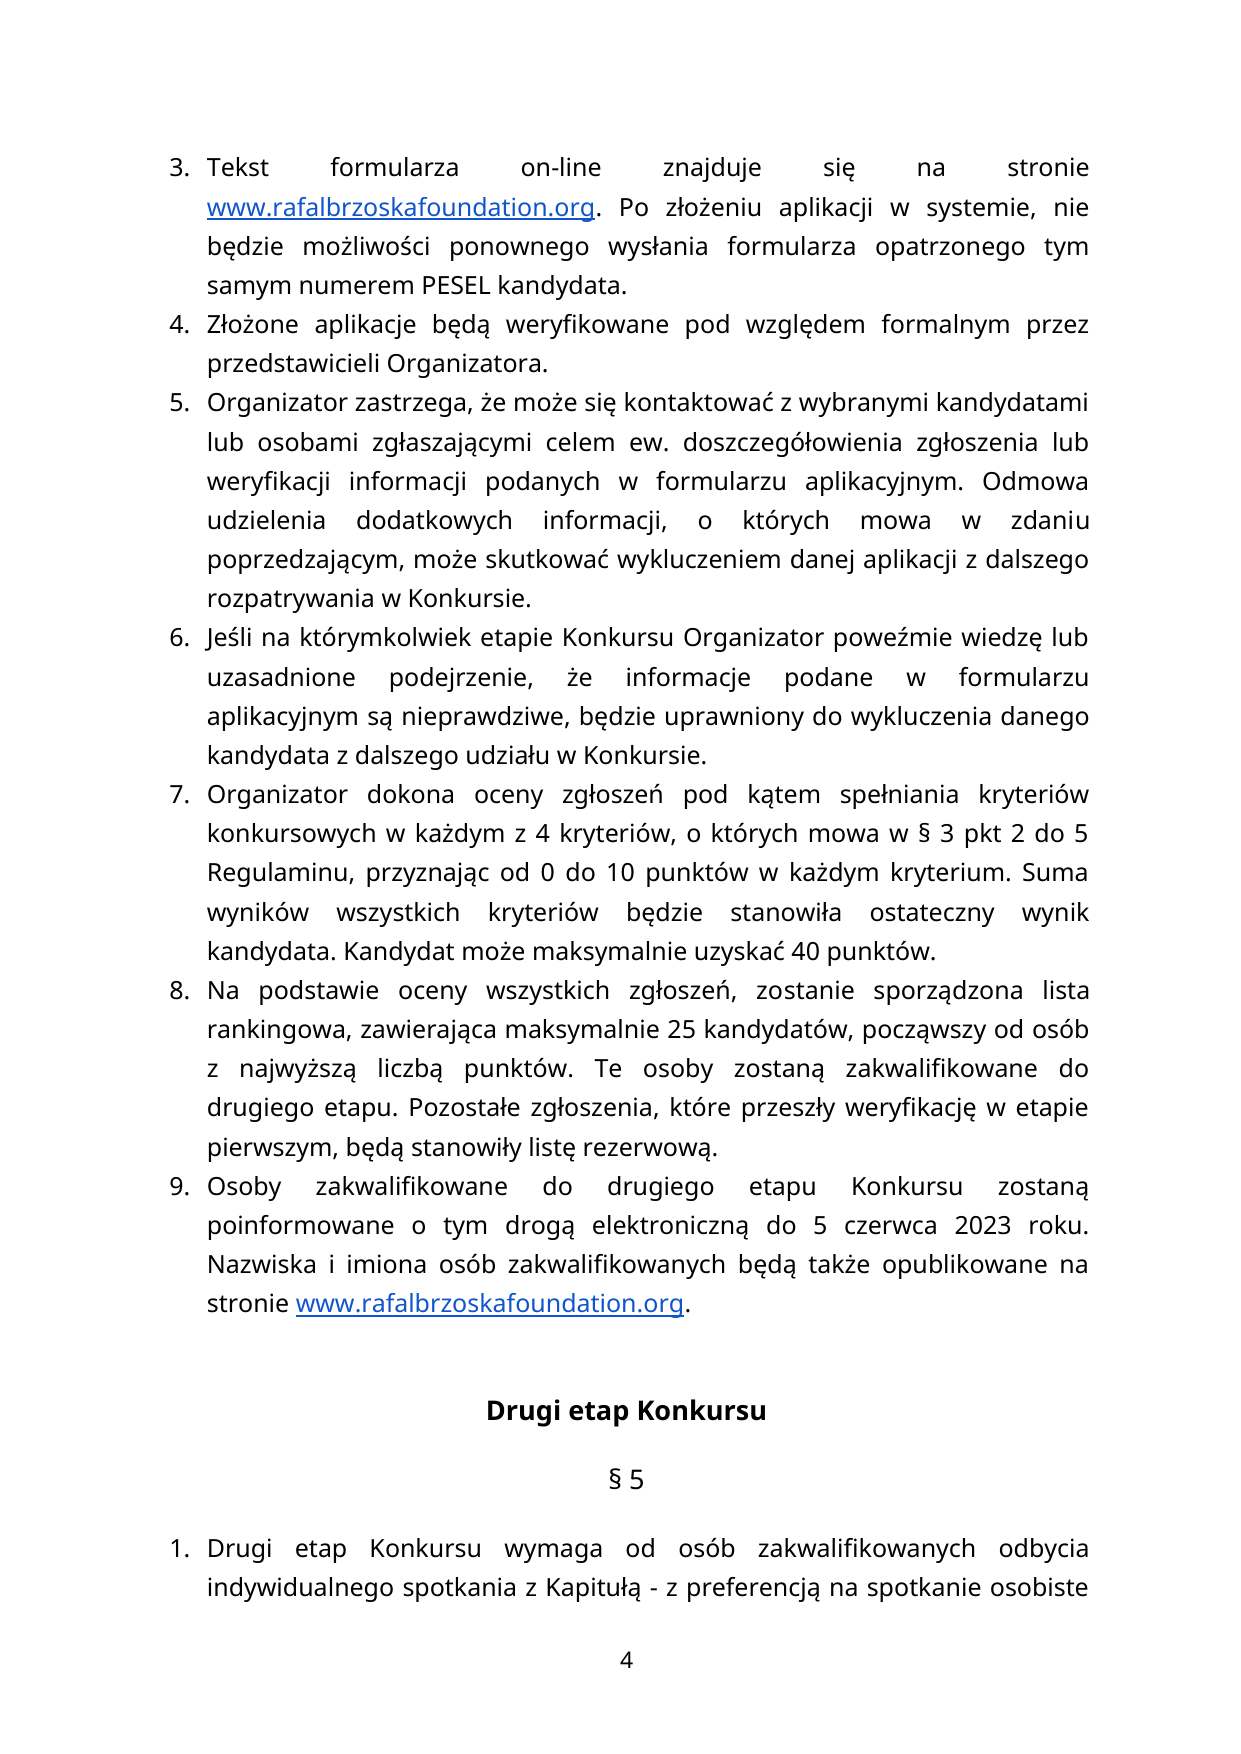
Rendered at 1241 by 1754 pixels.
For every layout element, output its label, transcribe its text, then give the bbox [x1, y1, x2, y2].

list Osoby zakwalifikowane do drugiego etapu Konkursu zostaną poinformowane o tym drogą elektroniczną do 5 czerwca 2023 roku. Nazwiska i imiona osób zakwalifikowanych będą także opublikowane na stronie www.rafalbrzoskafoundation.org. [169, 1168, 1090, 1320]
list Organizator zastrzega, że może się kontaktować z wybranymi kandydatami lub osobami zgłaszającymi celem ew. doszczegółowienia zgłoszenia lub weryfikacji informacji podanych w formularzu aplikacyjnym. Odmowa udzielenia dodatkowych informacji, o których mowa w zdaniu poprzedzającym, może skutkować wykluczeniem danej aplikacji z dalszego rozpatrywania w Konkursie. [169, 385, 1090, 615]
list Organizator dokona oceny zgłoszeń pod kątem spełniania kryteriów konkursowych w każdym z 4 kryteriów, o których mowa w § 3 pkt 2 do 5 Regulaminu, przyznając od 0 do 10 punktów w każdym kryterium. Suma wyników wszystkich kryteriów będzie stanowiła ostateczny wynik kandydata. Kandydat może maksymalnie uzyskać 40 punktów. [169, 811, 1090, 967]
list Złożone aplikacje będą weryfikowane pod względem formalnym przez przedstawicieli Organizatora. [169, 307, 1090, 380]
list Tekst formularza on-line znajduje się na stronie www.rafalbrzoskafoundation.org. Po złożeniu aplikacji w systemie, nie będzie możliwości ponownego wysłania formularza opatrzonego tym samym numerem PESEL kandydata. [169, 150, 1090, 302]
list Na podstawie oceny wszystkich zgłoszeń, zostanie sporządzona lista rankingowa, zawierająca maksymalnie 25 kandydatów, począwszy od osób z najwyższą liczbą punktów. Te osoby zostaną zakwalifikowane do drugiego etapu. Pozostałe zgłoszenia, które przeszły weryfikację w etapie pierwszym, będą stanowiły listę rezerwową. [169, 972, 1090, 1163]
text § 5 [162, 1461, 1090, 1498]
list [169, 1530, 1090, 1603]
text Drugi etap Konkursu [162, 1391, 1090, 1428]
list Jeśli na którymkolwiek etapie Konkursu Organizator poweźmie wiedzę lub uzasadnione podejrzenie, że informacje podane w formularzu aplikacyjnym są nieprawdziwe, będzie uprawniony do wykluczenia danego kandydata z dalszego udziału w Konkursie. [169, 654, 1090, 772]
